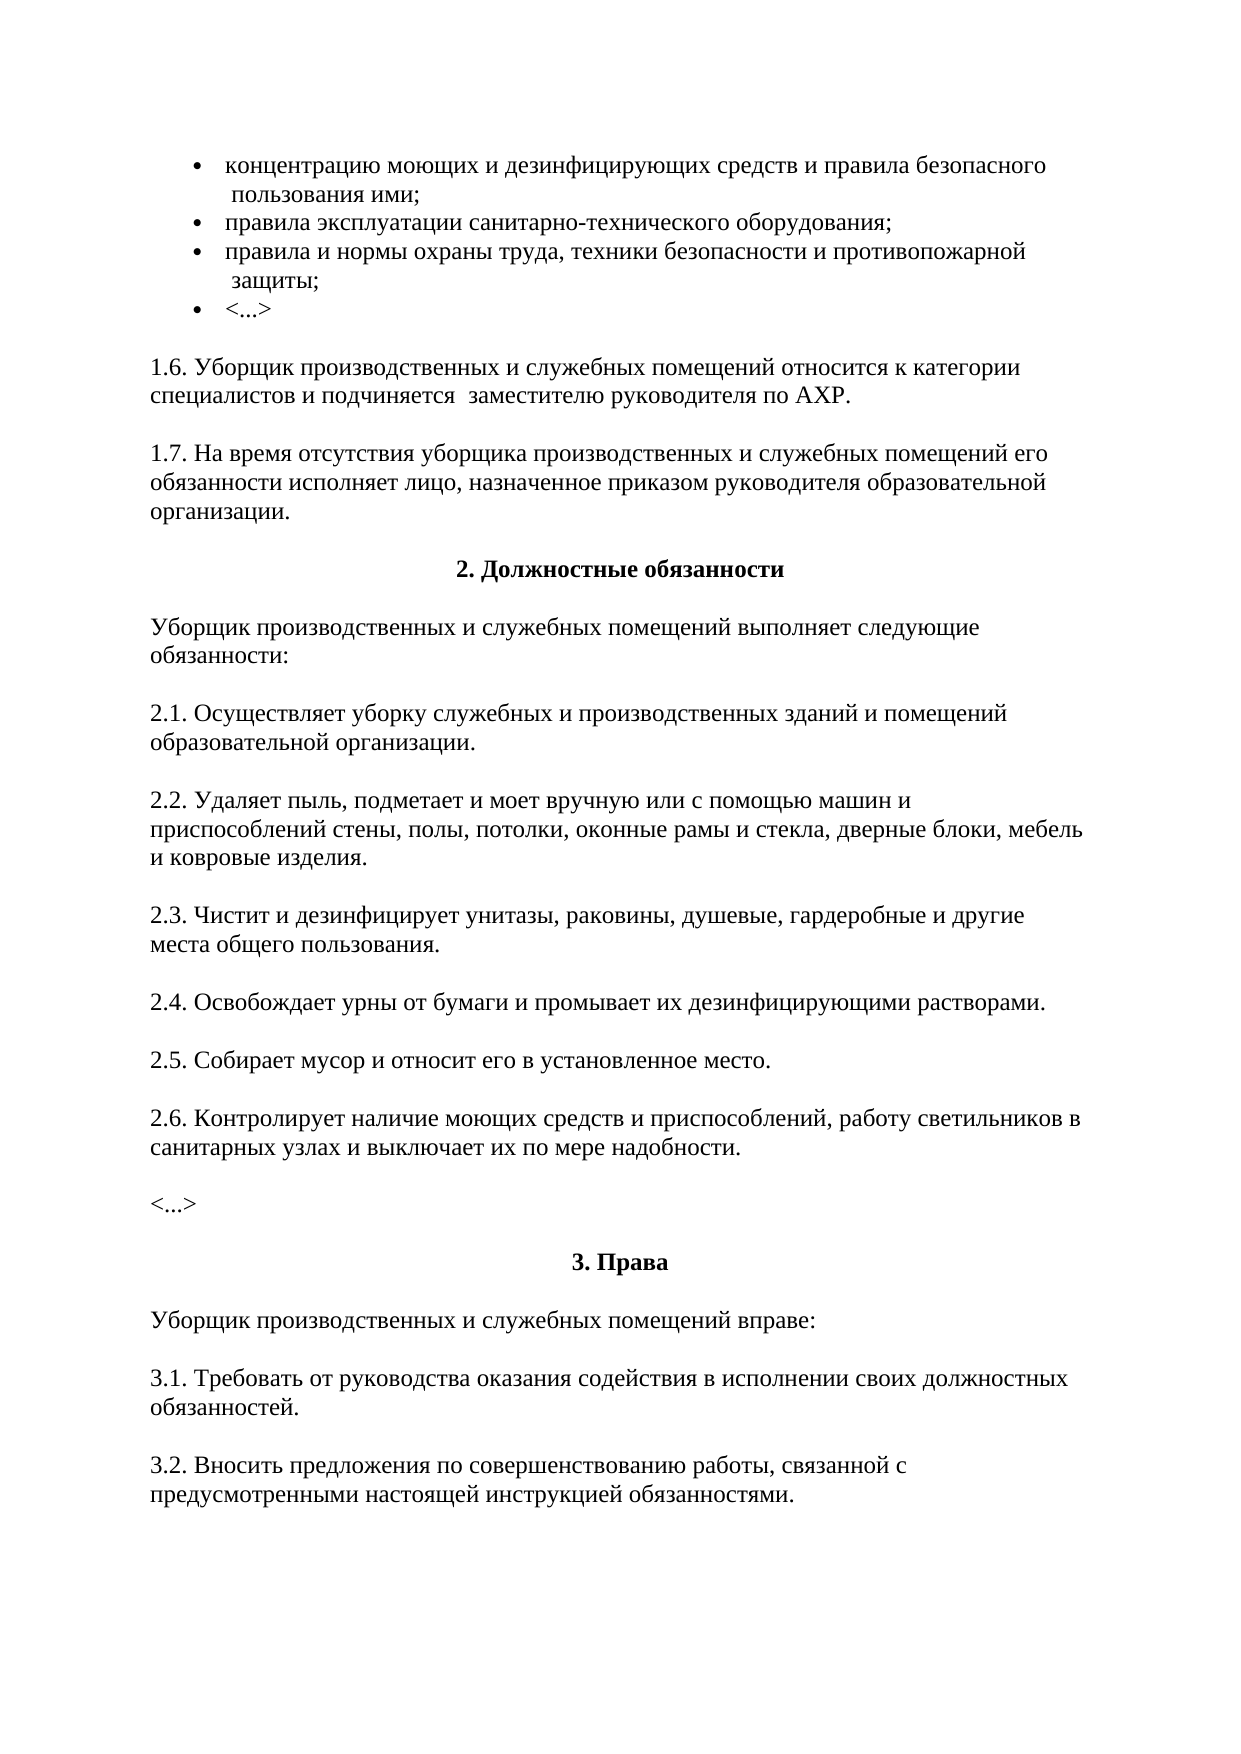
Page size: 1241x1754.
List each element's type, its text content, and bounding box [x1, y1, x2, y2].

text 2.1. Осуществляет уборку служебных и производственных зданий и помещений образовательной организации. [150, 698, 1090, 756]
text 2.4. Освобождает урны от бумаги и промывает их дезинфицирующими растворами. [150, 987, 1090, 1016]
text 3.1. Требовать от руководства оказания содействия в исполнении своих должностных обязанностей. [150, 1363, 1090, 1421]
list правила и нормы охраны труда, техники безопасности и противопожарной защиты; [194, 236, 1071, 294]
text 2.3. Чистит и дезинфицирует унитазы, раковины, душевые, гардеробные и другие места общего пользования. [150, 900, 1090, 958]
text Уборщик производственных и служебных помещений вправе: [150, 1305, 1090, 1334]
text 1.7. На время отсутствия уборщика производственных и служебных помещений его обязанности исполняет лицо, назначенное приказом руководителя образовательной организации. [150, 438, 1090, 524]
text <...> [150, 1189, 1090, 1218]
list <...> [194, 294, 1071, 322]
text 2.5. Собирает мусор и относит его в установленное место. [150, 1045, 1090, 1074]
text 2.6. Контролирует наличие моющих средств и приспособлений, работу светильников в санитарных узлах и выключает их по мере надобности. [150, 1103, 1090, 1160]
text Уборщик производственных и служебных помещений выполняет следующие обязанности: [150, 612, 1090, 669]
list концентрацию моющих и дезинфицирующих средств и правила безопасного пользования ими; [194, 150, 1071, 207]
text 3. Права [150, 1247, 1090, 1276]
list правила эксплуатации санитарно-технического оборудования; [194, 207, 1071, 236]
text 2.2. Удаляет пыль, подметает и моет вручную или с помощью машин и приспособлений стены, полы, потолки, оконные рамы и стекла, дверные блоки, мебель и ковровые изделия. [150, 785, 1090, 871]
text 1.6. Уборщик производственных и служебных помещений относится к категории специалистов и подчиняется заместителю руководителя по АХР. [150, 352, 1090, 409]
text 2. Должностные обязанности [150, 554, 1090, 582]
text 3.2. Вносить предложения по совершенствованию работы, связанной с предусмотренными настоящей инструкцией обязанностями. [150, 1450, 1090, 1507]
